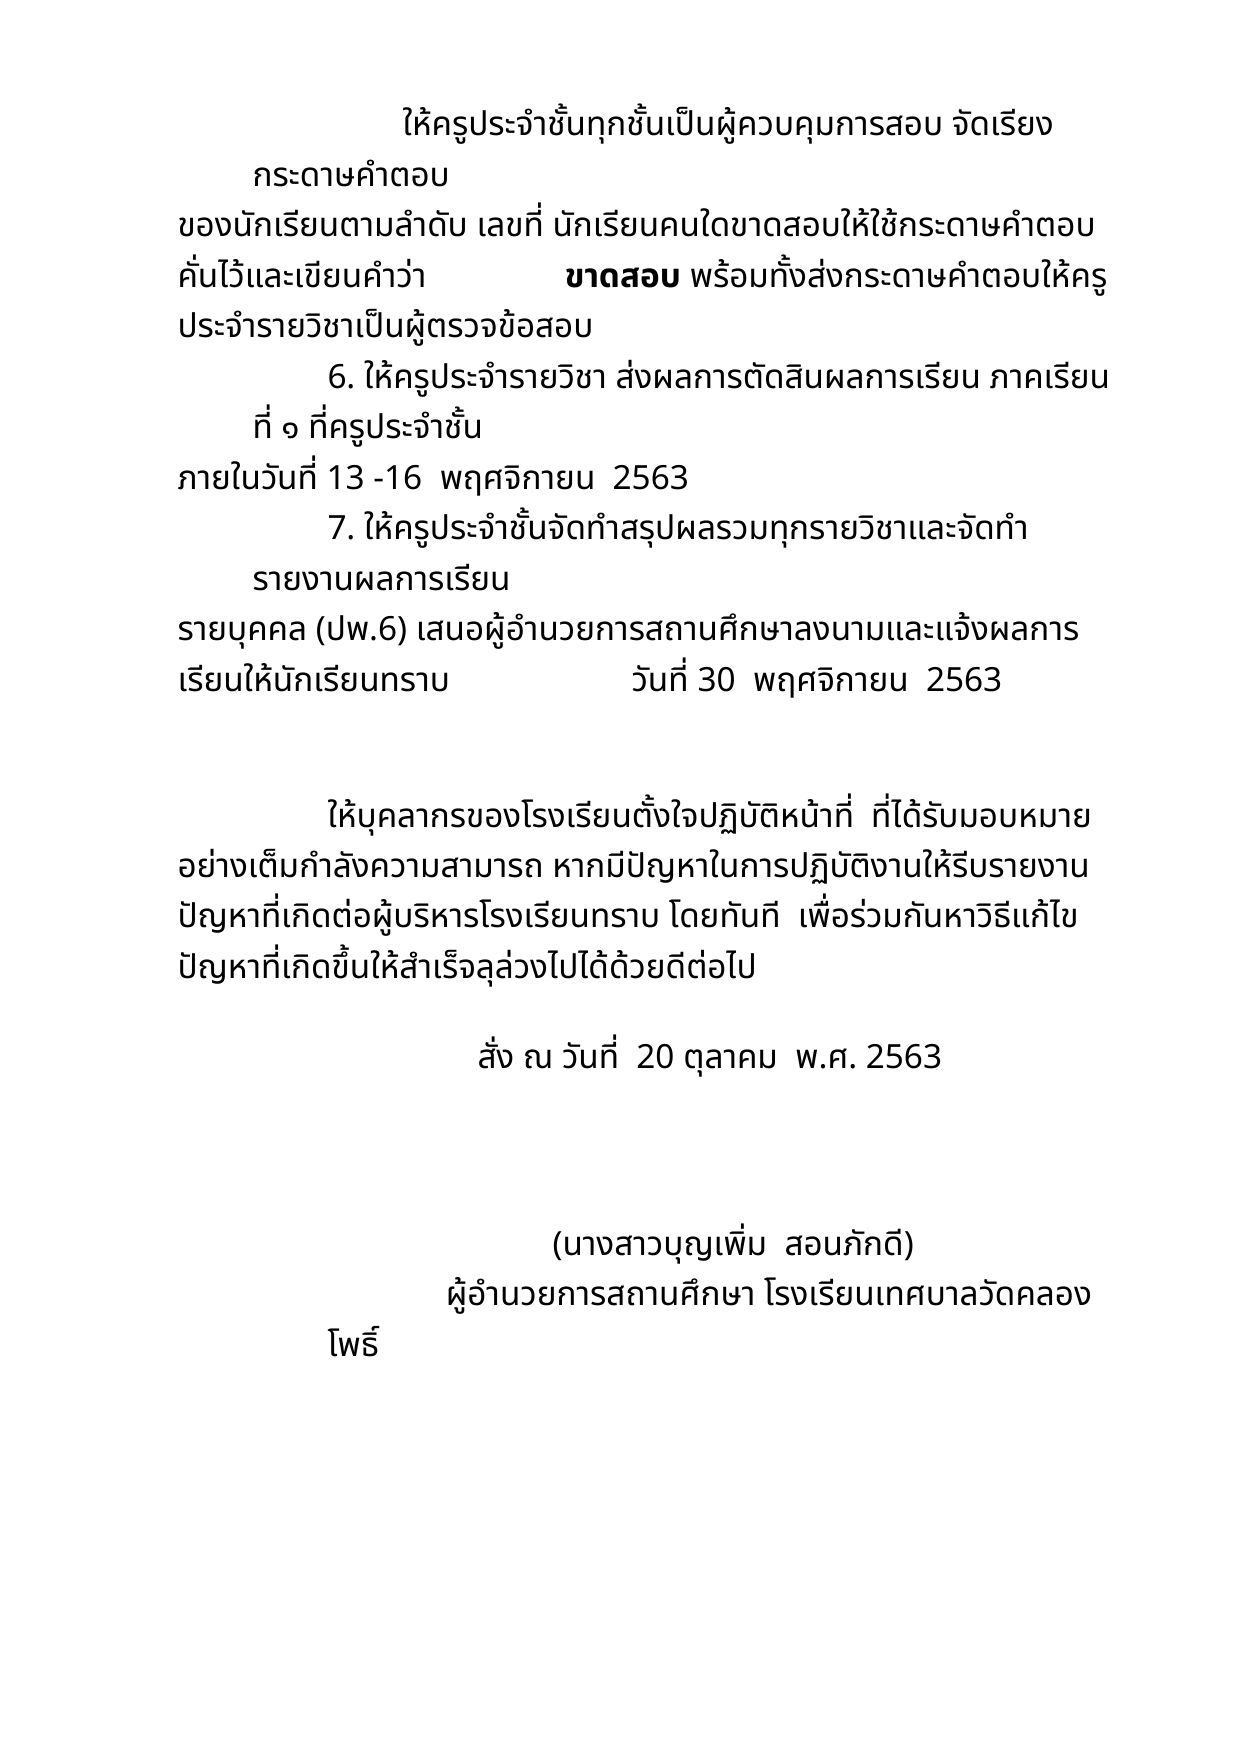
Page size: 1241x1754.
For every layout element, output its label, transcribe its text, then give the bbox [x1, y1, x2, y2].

text ของนักเรียนตามลำดับ เลขที่ นักเรียนคนใดขาดสอบให้ใช้กระดาษคำตอบคั่นไว้และเขียนคำว่า ขาดสอบ พร้อมทั้งส่งกระดาษคำตอบให้ครูประจำรายวิชาเป็นผู้ตรวจข้อสอบ [177, 201, 1122, 352]
text ให้บุคลากรของโรงเรียนตั้งใจปฏิบัติหน้าที่ ที่ได้รับมอบหมายอย่างเต็มกำลังความสามารถ หากมีปัญหาในการปฏิบัติงานให้รีบรายงานปัญหาที่เกิดต่อผู้บริหารโรงเรียนทราบ โดยทันที เพื่อร่วมกันหาวิธีแก้ไขปัญหาที่เกิดขึ้นให้สำเร็จลุล่วงไปได้ด้วยดีต่อไป [177, 792, 1122, 993]
text สั่ง ณ วันที่ 20 ตุลาคม พ.ศ. 2563 [177, 1033, 1122, 1083]
text ให้ครูประจำชั้นทุกชั้นเป็นผู้ควบคุมการสอบ จัดเรียงกระดาษคำตอบ [252, 100, 1122, 201]
text (นางสาวบุญเพิ่ม สอนภักดี) [327, 1220, 1122, 1270]
text รายบุคคล (ปพ.6) เสนอผู้อำนวยการสถานศึกษาลงนามและแจ้งผลการเรียนให้นักเรียนทราบ วันที่ 30 พฤศจิกายน 2563 [177, 605, 1122, 706]
text ผู้อำนวยการสถานศึกษา โรงเรียนเทศบาลวัดคลองโพธิ์ [327, 1270, 1122, 1371]
text 7. ให้ครูประจำชั้นจัดทำสรุปผลรวมทุกรายวิชาและจัดทำรายงานผลการเรียน [252, 504, 1122, 605]
text ภายในวันที่ 13 -16 พฤศจิกายน 2563 [177, 453, 1122, 504]
text 6. ให้ครูประจำรายวิชา ส่งผลการตัดสินผลการเรียน ภาคเรียนที่ ๑ ที่ครูประจำชั้น [252, 352, 1122, 453]
